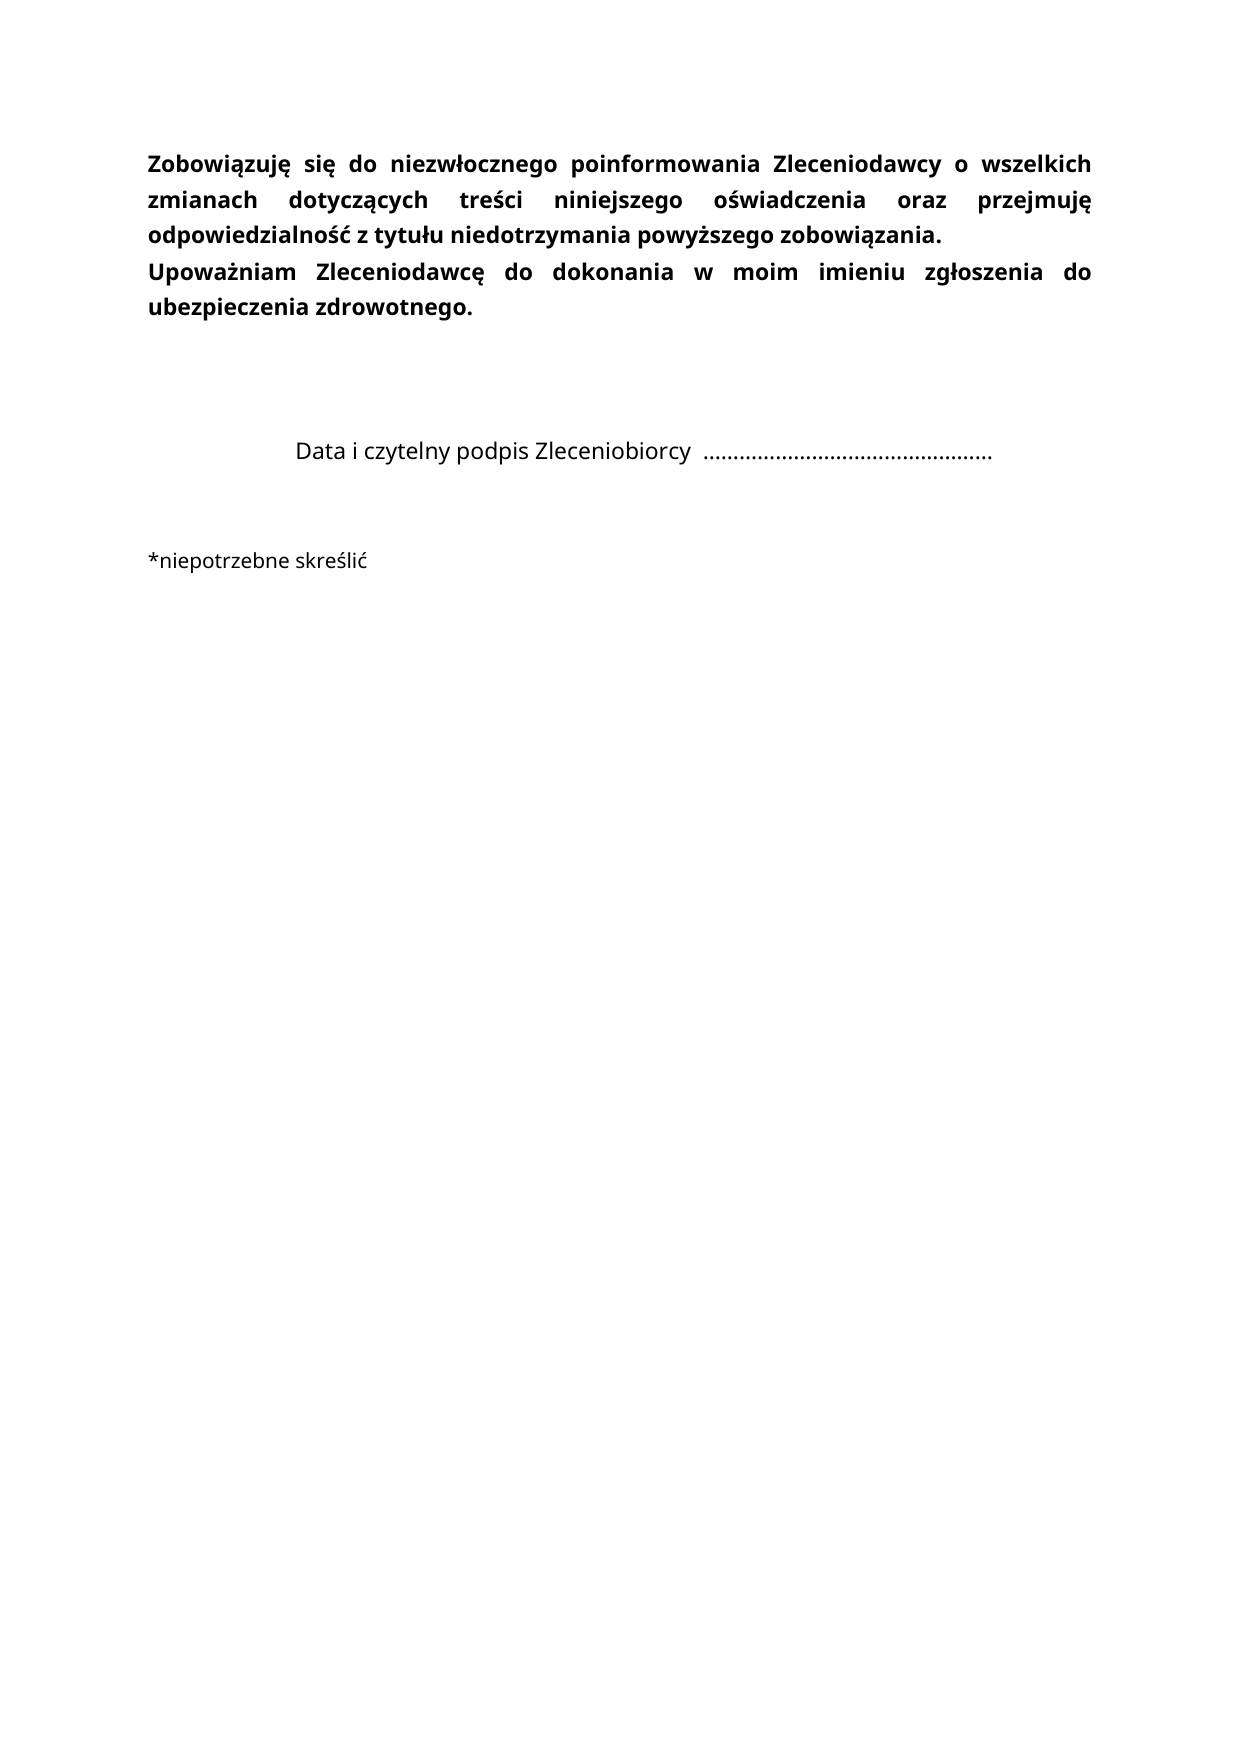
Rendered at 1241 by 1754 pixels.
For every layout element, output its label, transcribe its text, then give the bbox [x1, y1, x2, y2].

list Zobowiązuję się do niezwłocznego poinformowania Zleceniodawcy o wszelkich zmianach dotyczących treści niniejszego oświadczenia oraz przejmuję odpowiedzialność z tytułu niedotrzymania powyższego zobowiązania. [148, 148, 1093, 251]
text *niepotrzebne skreślić [148, 546, 1093, 574]
list Data i czytelny podpis Zleceniobiorcy ………………………………………… [223, 435, 1093, 466]
list Upoważniam Zleceniodawcę do dokonania w moim imieniu zgłoszenia do ubezpieczenia zdrowotnego. [148, 255, 1093, 323]
